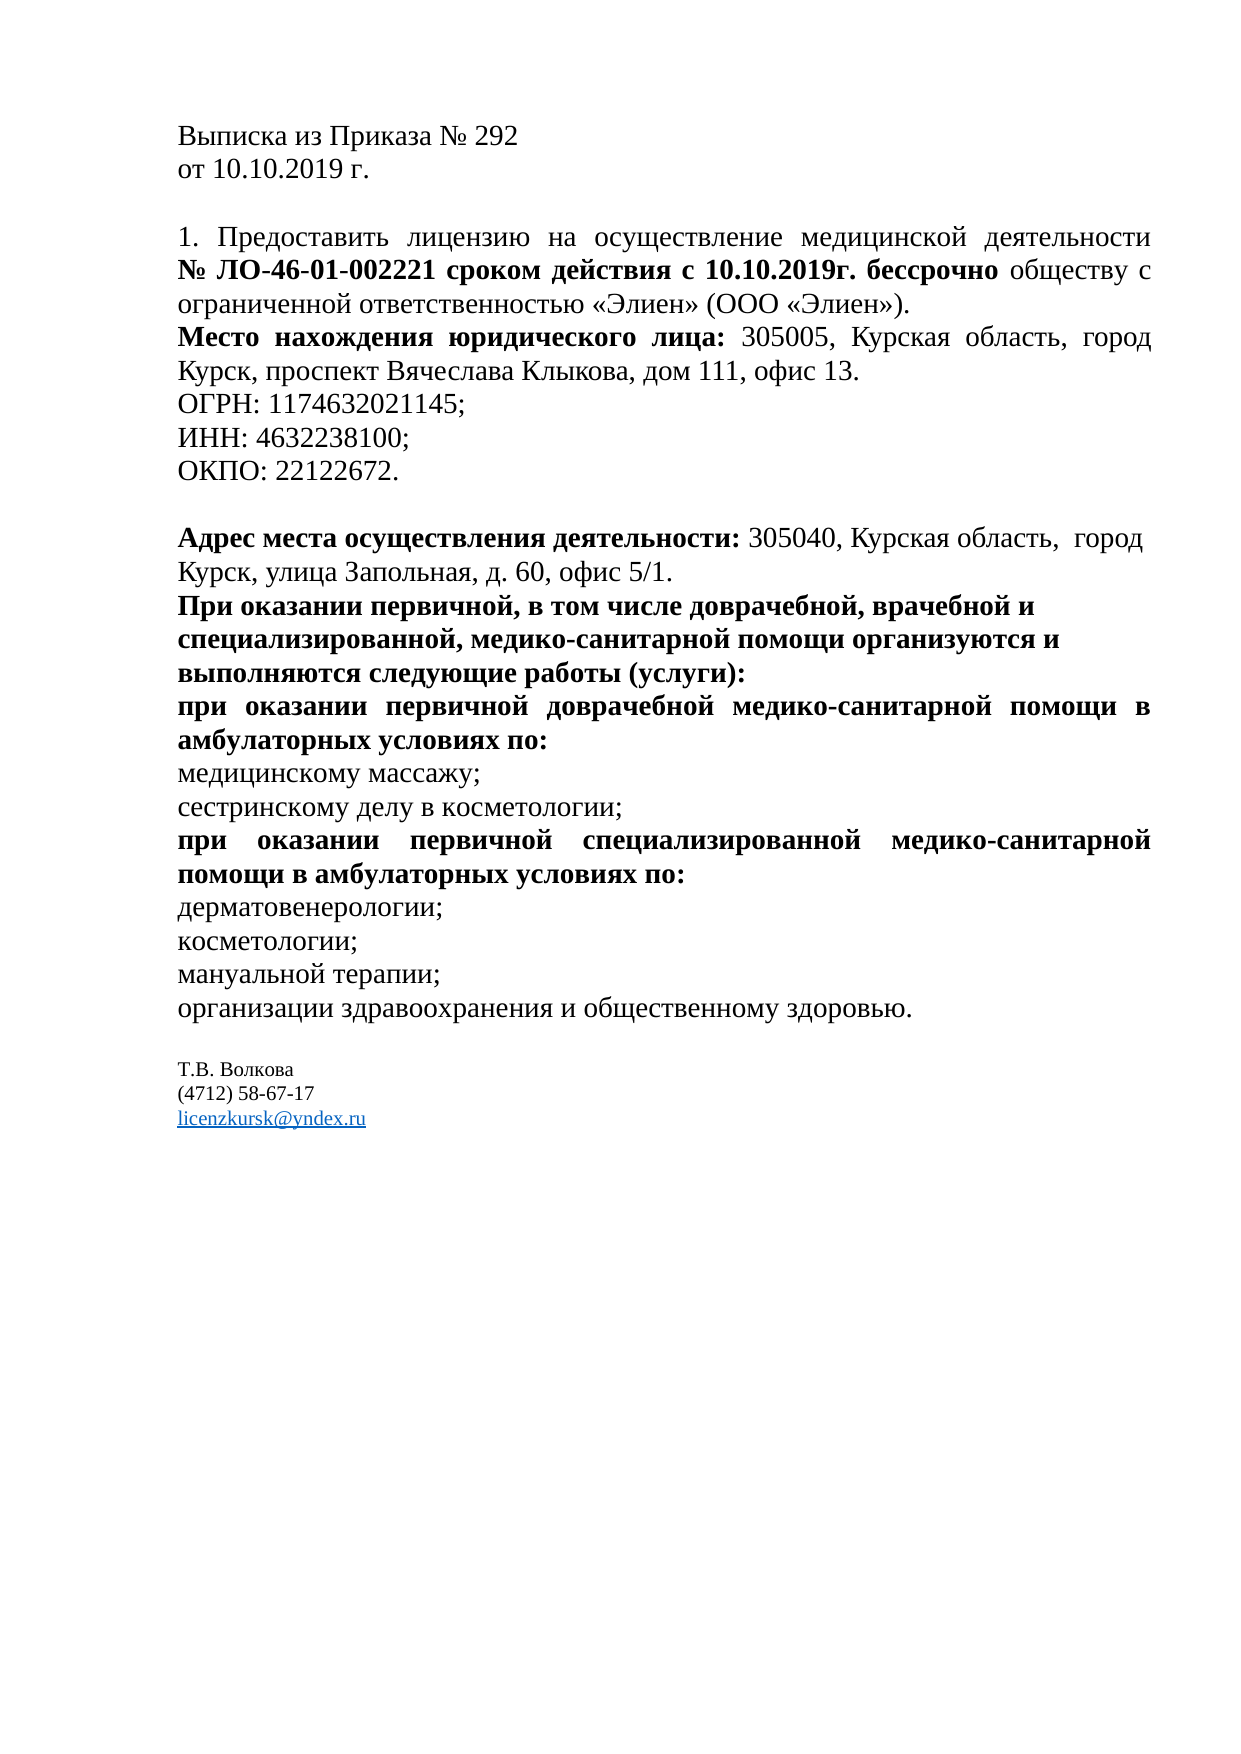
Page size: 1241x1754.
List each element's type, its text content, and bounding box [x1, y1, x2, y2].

text ИНН: 4632238100; [177, 420, 1152, 453]
text licenzkursk@yndex.ru [177, 1105, 1152, 1129]
text от 10.10.2019 г. [177, 152, 1152, 185]
text при оказании первичной доврачебной медико-санитарной помощи в амбулаторных условиях по: [177, 688, 1152, 755]
text медицинскому массажу; [177, 755, 1152, 789]
text организации здравоохранения и общественному здоровью. [177, 990, 1152, 1024]
text дерматовенерологии; [177, 889, 1152, 923]
text (4712) 58-67-17 [177, 1081, 1152, 1105]
text при оказании первичной специализированной медико-санитарной помощи в амбулаторных условиях по: [177, 822, 1152, 889]
text мануальной терапии; [177, 957, 1152, 990]
text При оказании первичной, в том числе доврачебной, врачебной и специализированной, медико-санитарной помощи организуются и выполняются следующие работы (услуги): [177, 588, 1152, 688]
text ОКПО: 22122672. [177, 453, 1152, 487]
text сестринскому делу в косметологии; [177, 789, 1152, 822]
text Адрес места осуществления деятельности: 305040, Курская область, город Курск, улица Запольная, д. 60, офис 5/1. [177, 521, 1152, 588]
text Место нахождения юридического лица: 305005, Курская область, город Курск, проспект Вячеслава Клыкова, дом 111, офис 13. [177, 319, 1152, 386]
text ОГРН: 1174632021145; [177, 386, 1152, 420]
text Т.В. Волкова [177, 1057, 1152, 1081]
text Выписка из Приказа № 292 [177, 118, 1152, 152]
text косметологии; [177, 923, 1152, 957]
text 1. Предоставить лицензию на осуществление медицинской деятельности № ЛО-46-01-002221 сроком действия с 10.10.2019г. бессрочно обществу с ограниченной ответственностью «Элиен» (ООО «Элиен»). [177, 219, 1152, 319]
